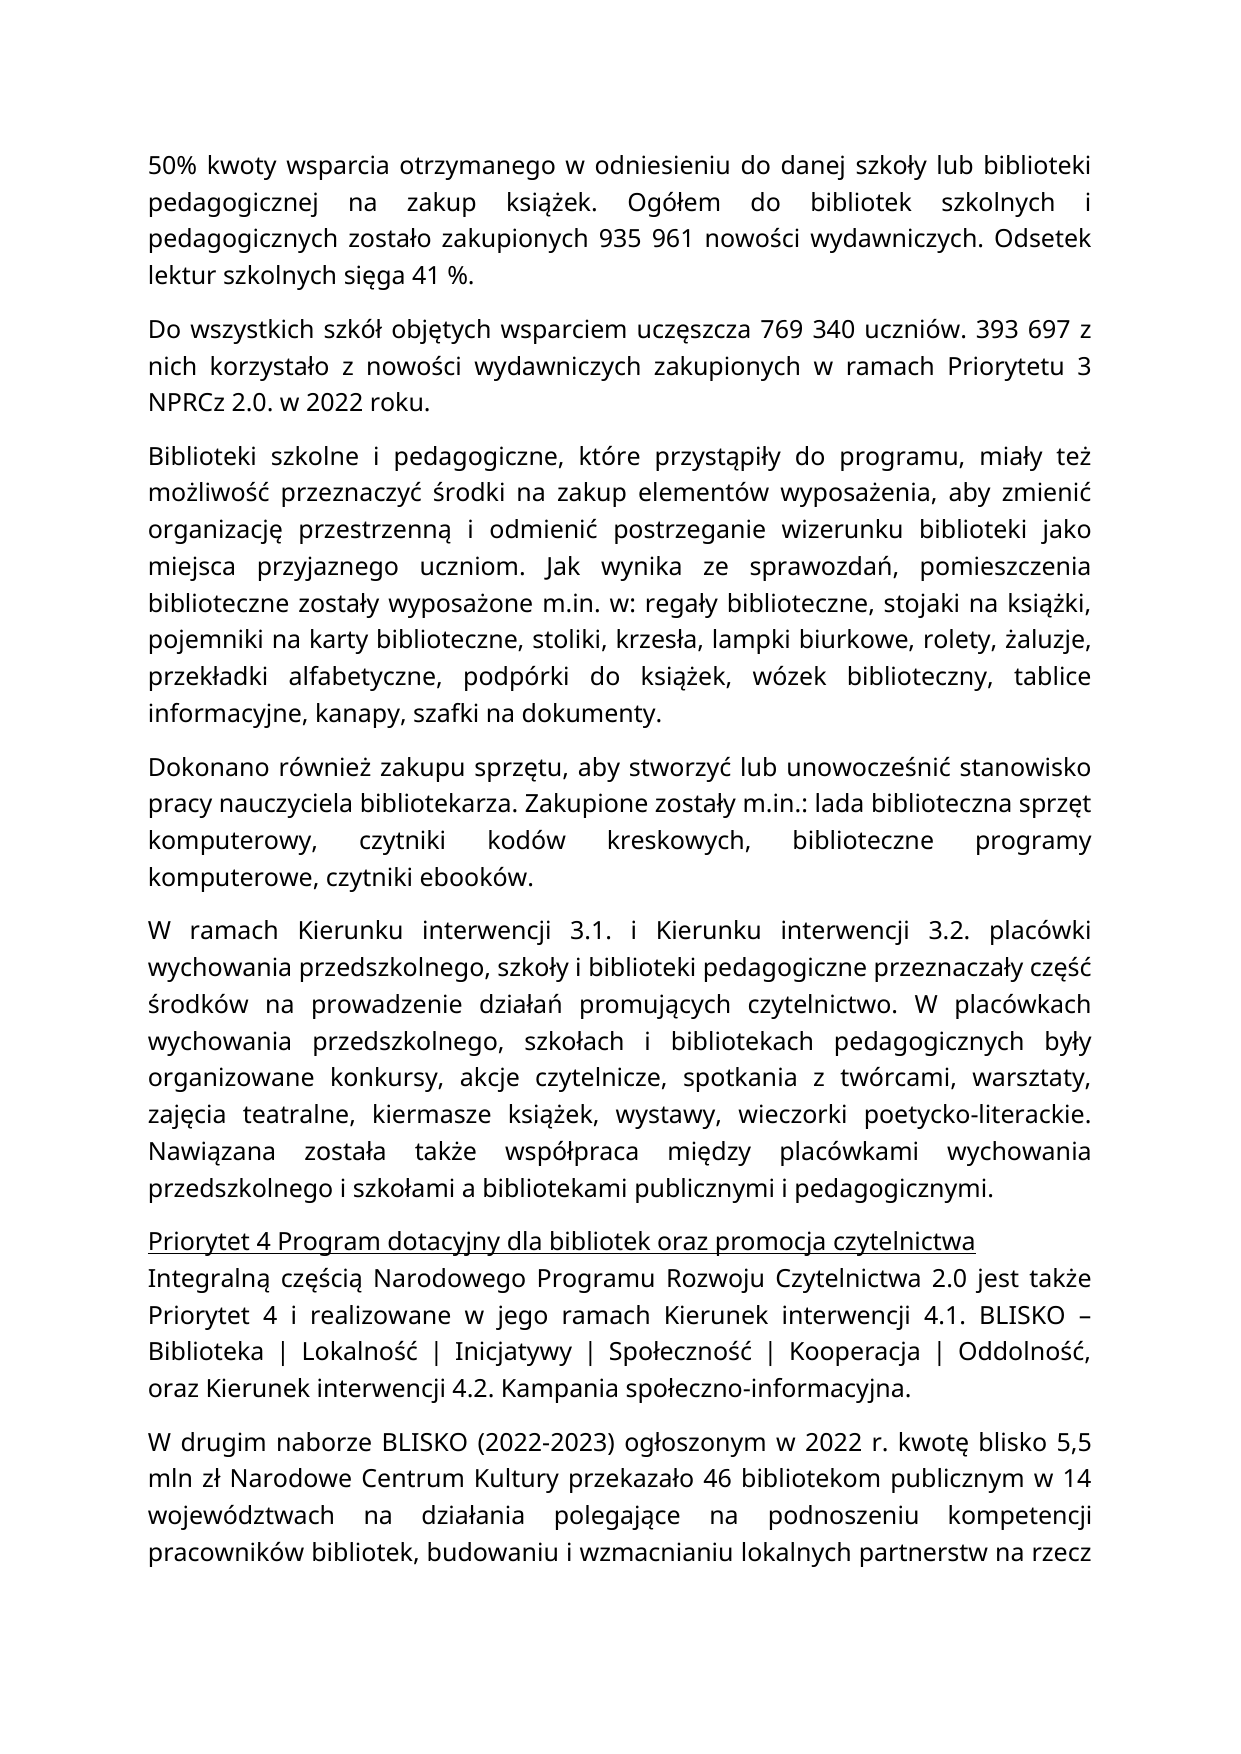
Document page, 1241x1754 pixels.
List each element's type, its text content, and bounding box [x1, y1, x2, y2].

text Biblioteki szkolne i pedagogiczne, które przystąpiły do programu, miały też możliwość przeznaczyć środki na zakup elementów wyposażenia, aby zmienić organizację przestrzenną i odmienić postrzeganie wizerunku biblioteki jako miejsca przyjaznego uczniom. Jak wynika ze sprawozdań, pomieszczenia biblioteczne zostały wyposażone m.in. w: regały biblioteczne, stojaki na książki, pojemniki na karty biblioteczne, stoliki, krzesła, lampki biurkowe, rolety, żaluzje, przekładki alfabetyczne, podpórki do książek, wózek biblioteczny, tablice informacyjne, kanapy, szafki na dokumenty. [148, 438, 1093, 730]
text W ramach Kierunku interwencji 3.1. i Kierunku interwencji 3.2. placówki wychowania przedszkolnego, szkoły i biblioteki pedagogiczne przeznaczały część środków na prowadzenie działań promujących czytelnictwo. W placówkach wychowania przedszkolnego, szkołach i bibliotekach pedagogicznych były organizowane konkursy, akcje czytelnicze, spotkania z twórcami, warsztaty, zajęcia teatralne, kiermasze książek, wystawy, wieczorki poetycko-literackie. Nawiązana została także współpraca między placówkami wychowania przedszkolnego i szkołami a bibliotekami publicznymi i pedagogicznymi. [148, 913, 1093, 1204]
text Dokonano również zakupu sprzętu, aby stworzyć lub unowocześnić stanowisko pracy nauczyciela bibliotekarza. Zakupione zostały m.in.: lada biblioteczna sprzęt komputerowy, czytniki kodów kreskowych, biblioteczne programy komputerowe, czytniki ebooków. [148, 749, 1093, 893]
text Do wszystkich szkół objętych wsparciem uczęszcza 769 340 uczniów. 393 697 z nich korzystało z nowości wydawniczych zakupionych w ramach Priorytetu 3 NPRCz 2.0. w 2022 roku. [148, 311, 1093, 419]
text Integralną częścią Narodowego Programu Rozwoju Czytelnictwa 2.0 jest także Priorytet 4 i realizowane w jego ramach Kierunek interwencji 4.1. BLISKO – Biblioteka | Lokalność | Inicjatywy | Społeczność | Kooperacja | Oddolność, oraz Kierunek interwencji 4.2. Kampania społeczno-informacyjna. [148, 1261, 1093, 1405]
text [148, 148, 1093, 292]
text Priorytet 4 Program dotacyjny dla bibliotek oraz promocja czytelnictwa [148, 1224, 1093, 1258]
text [148, 1424, 1093, 1569]
